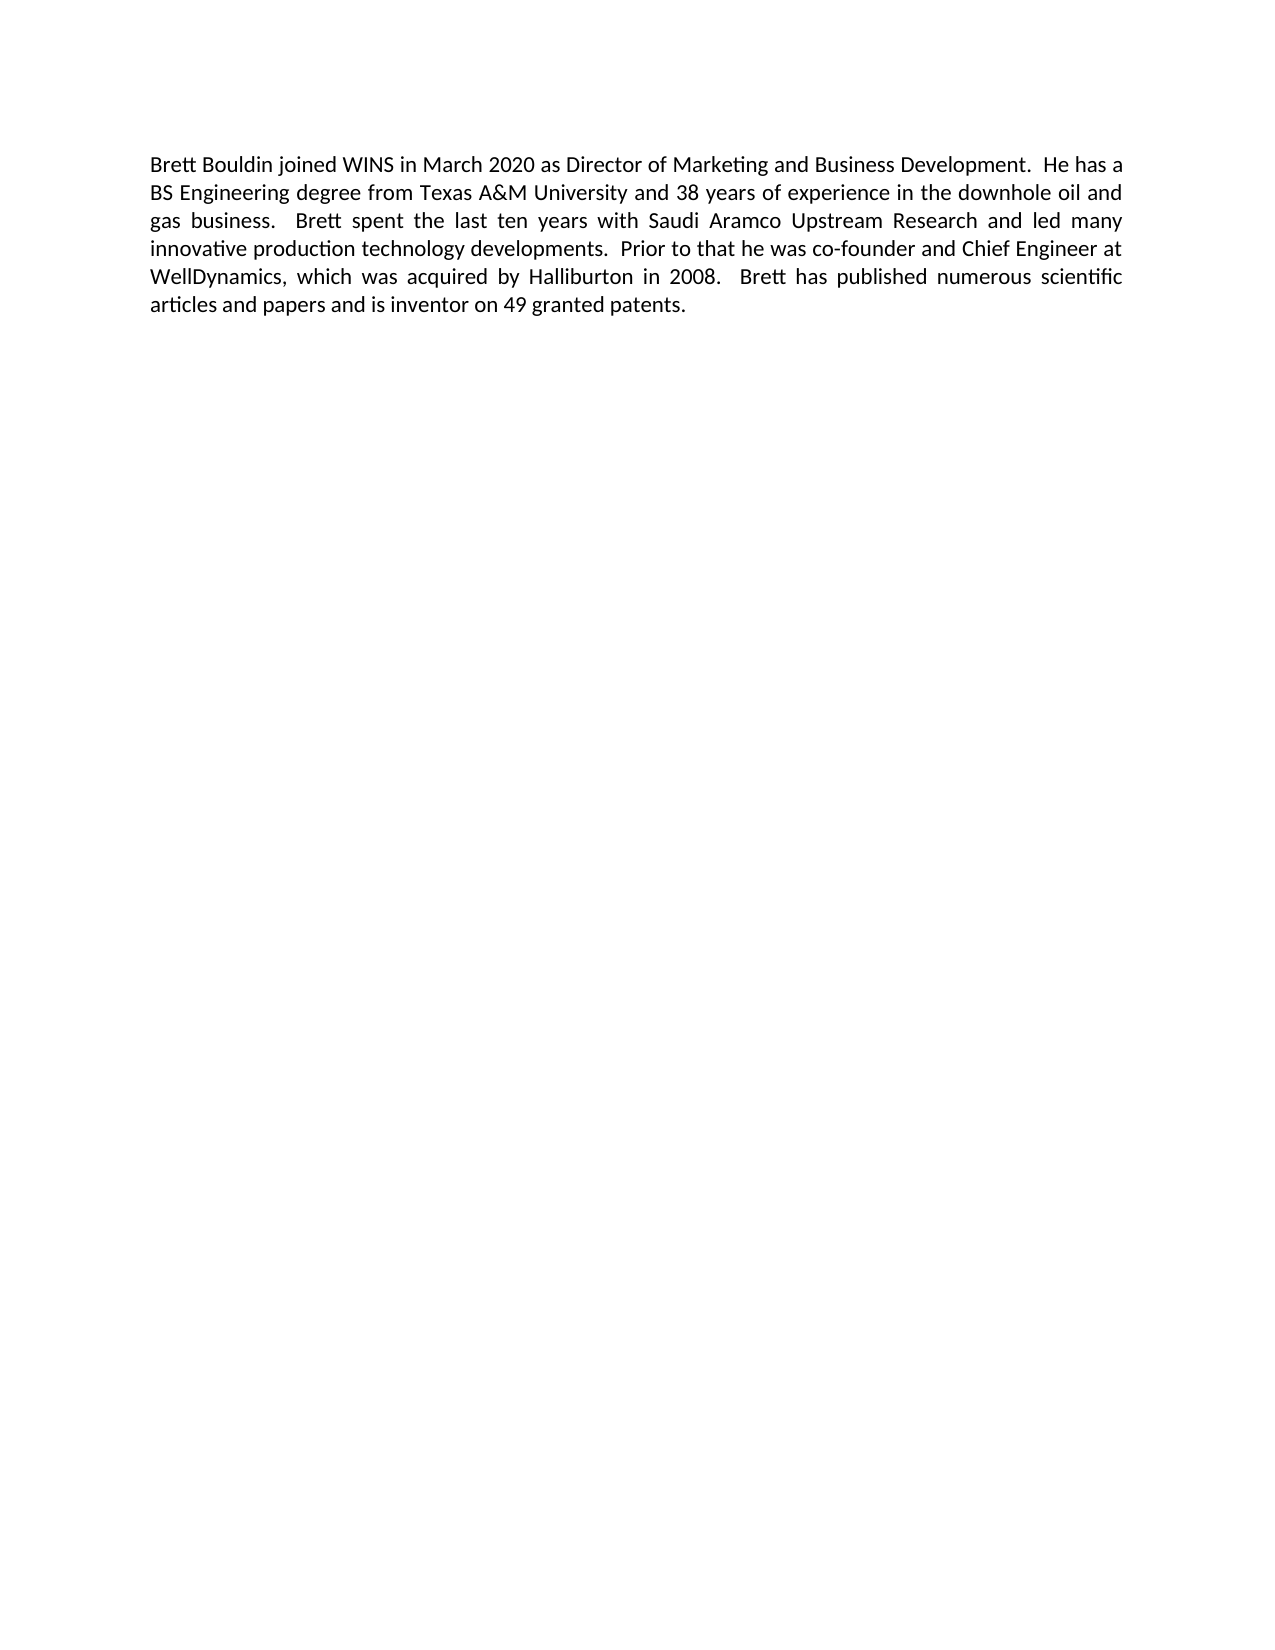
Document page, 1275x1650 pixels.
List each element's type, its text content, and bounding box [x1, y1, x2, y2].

text Brett Bouldin joined WINS in March 2020 as Director of Marketing and Business Development. He has a BS Engineering degree from Texas A&M University and 38 years of experience in the downhole oil and gas business. Brett spent the last ten years with Saudi Aramco Upstream Research and led many innovative production technology developments. Prior to that he was co-founder and Chief Engineer at WellDynamics, which was acquired by Halliburton in 2008. Brett has published numerous scientific articles and papers and is inventor on 49 granted patents. [150, 150, 1125, 318]
